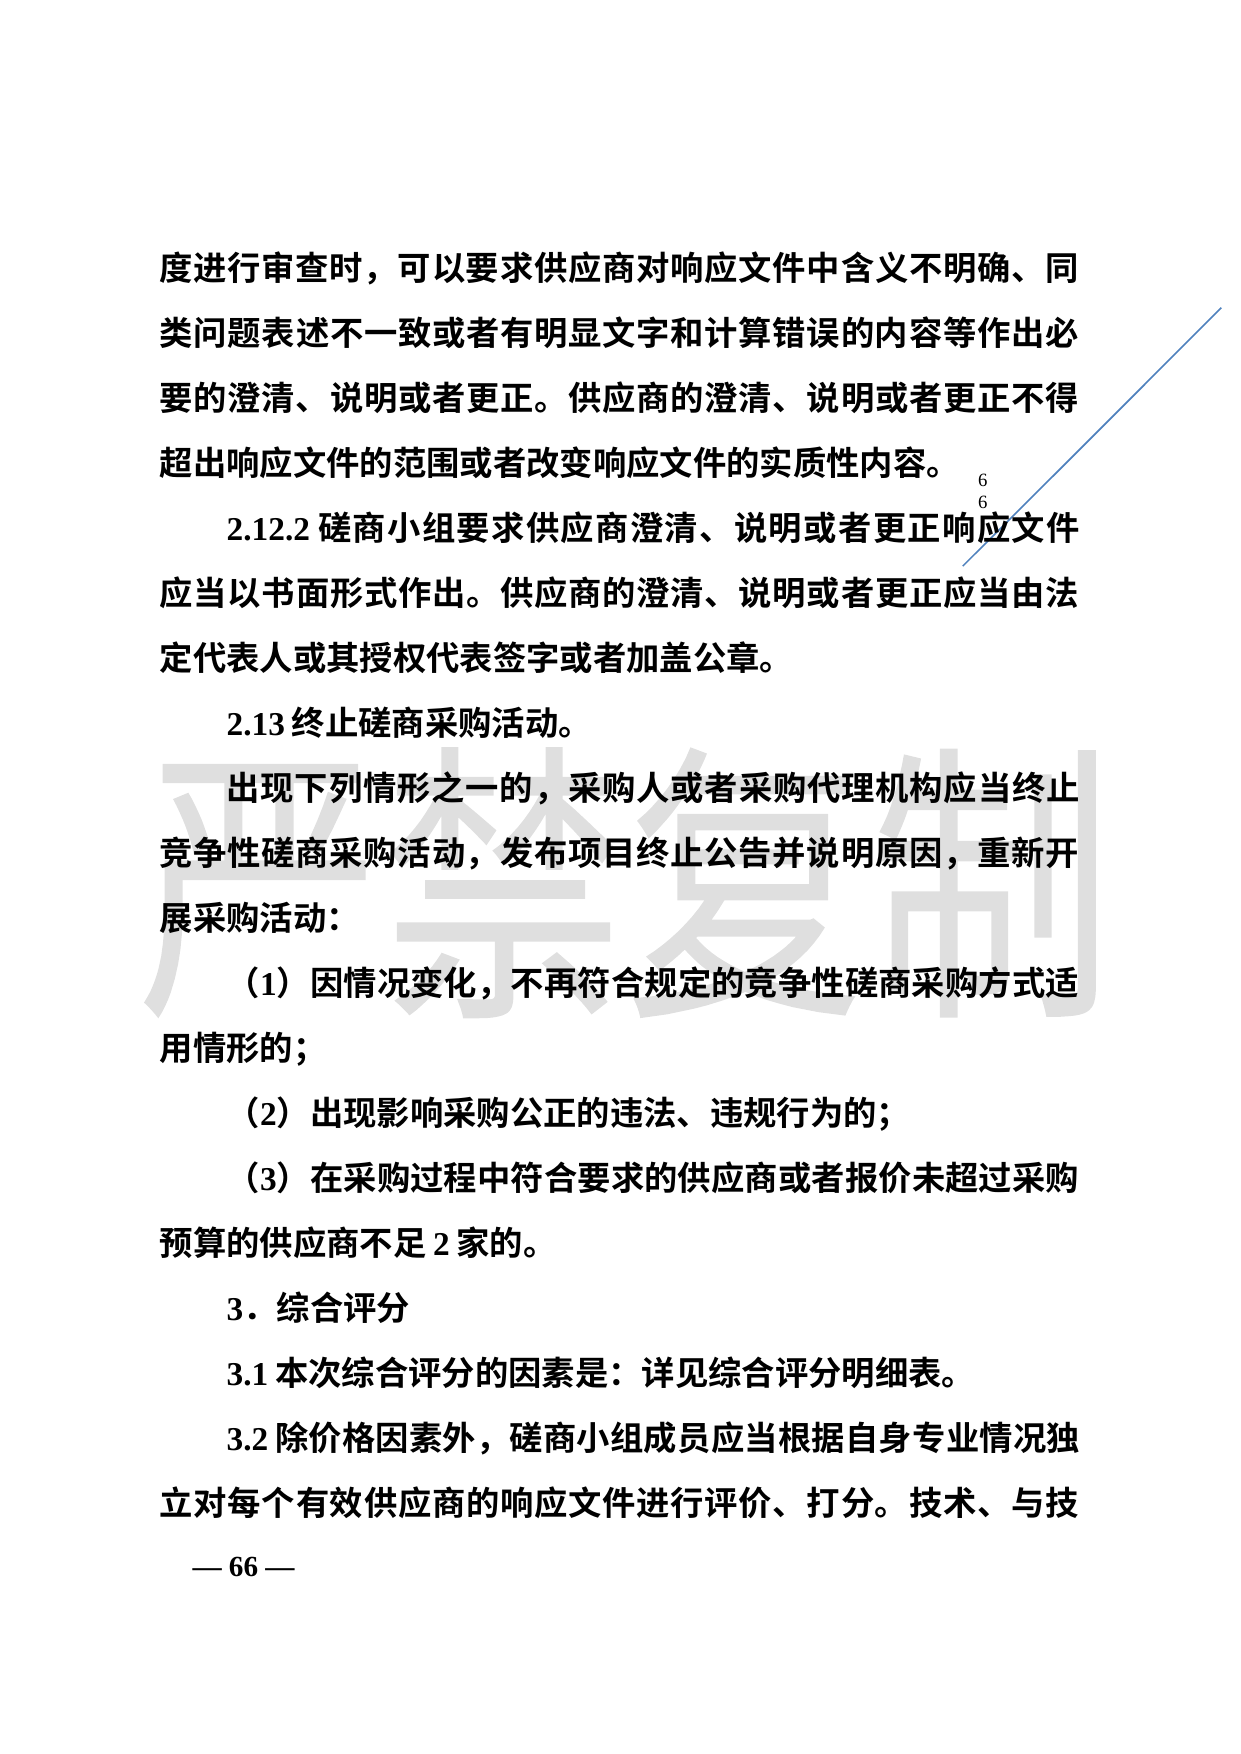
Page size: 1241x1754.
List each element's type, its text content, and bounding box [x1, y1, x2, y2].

text 3．综合评分 [159, 1273, 1081, 1338]
text 2.13终止磋商采购活动。 [159, 688, 1081, 753]
text （2）出现影响采购公正的违法、违规行为的； [159, 1078, 1081, 1143]
text （1）因情况变化，不再符合规定的竞争性磋商采购方式适用情形的； [159, 948, 1081, 1078]
text （3）在采购过程中符合要求的供应商或者报价未超过采购预算的供应商不足2家的。 [159, 1143, 1081, 1273]
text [159, 1403, 1081, 1533]
text 3.1本次综合评分的因素是：详见综合评分明细表。 [159, 1338, 1081, 1403]
text 出现下列情形之一的，采购人或者采购代理机构应当终止竞争性磋商采购活动，发布项目终止公告并说明原因，重新开展采购活动： [159, 753, 1081, 948]
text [159, 233, 1081, 493]
text 2.12.2磋商小组要求供应商澄清、说明或者更正响应文件应当以书面形式作出。供应商的澄清、说明或者更正应当由法定代表人或其授权代表签字或者加盖公章。 [159, 493, 1081, 688]
